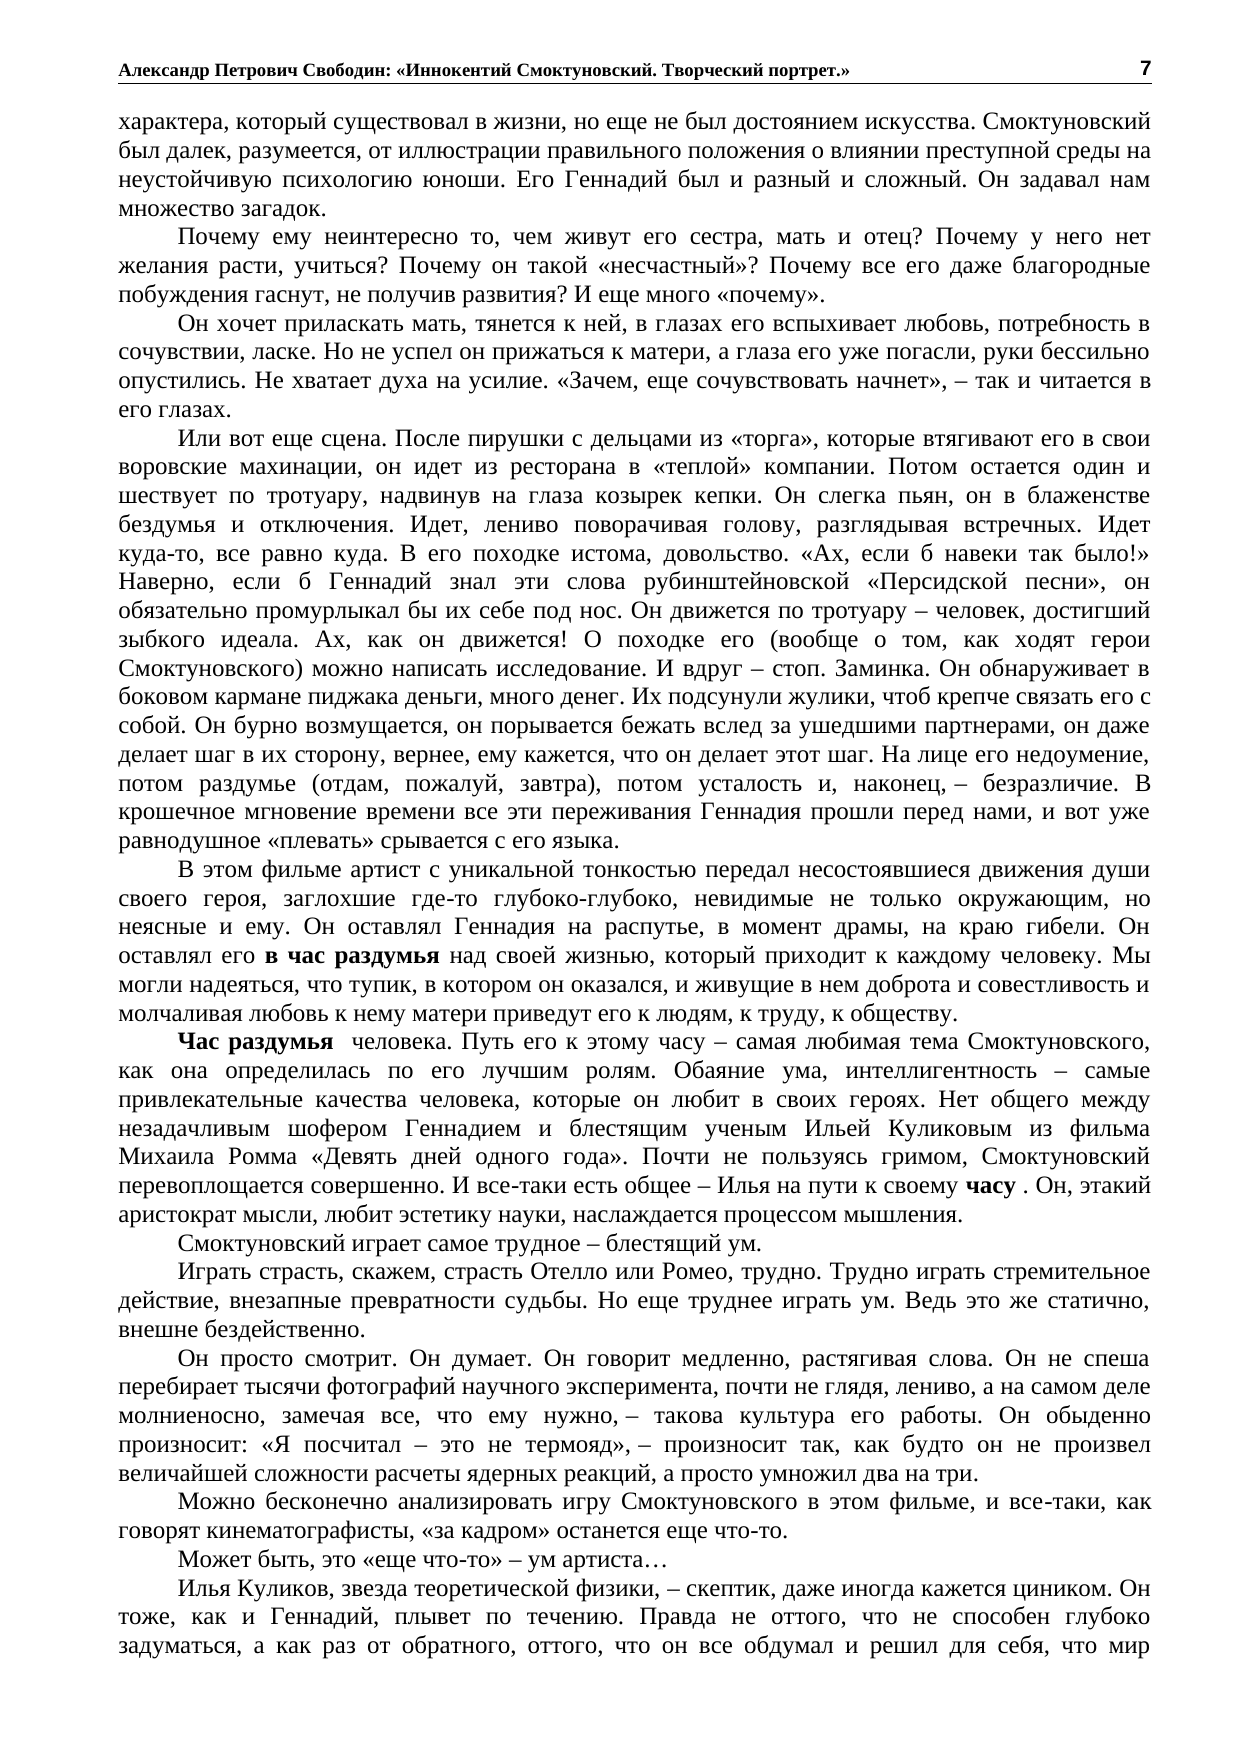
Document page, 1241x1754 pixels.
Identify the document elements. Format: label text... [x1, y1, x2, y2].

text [118, 1573, 1152, 1659]
text В этом фильме артист с уникальной тонкостью передал несостоявшиеся движения души своего героя, заглохшие где-то глубоко-глубоко, невидимые не только окружающим, но неясные и ему. Он оставлял Геннадия на распутье, в момент драмы, на краю гибели. Он оставлял его в час раздумья над своей жизнью, который приходит к каждому человеку. Мы могли надеяться, что тупик, в котором он оказался, и живущие в нем доброта и совестливость и молчаливая любовь к нему матери приведут его к людям, к труду, к обществу. [118, 854, 1152, 1026]
text Смоктуновский играет самое трудное – блестящий ум. [118, 1228, 1152, 1256]
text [118, 106, 1152, 221]
text Можно бесконечно анализировать игру Смоктуновского в этом фильме, и все-таки, как говорят кинематографисты, «за кадром» останется еще что-то. [118, 1486, 1152, 1544]
text Почему ему неинтересно то, чем живут его сестра, мать и отец? Почему у него нет желания расти, учиться? Почему он такой «несчастный»? Почему все его даже благородные побуждения гаснут, не получив развития? И еще много «почему». [118, 221, 1152, 308]
text Он хочет приласкать мать, тянется к ней, в глазах его вспыхивает любовь, потребность в сочувствии, ласке. Но не успел он прижаться к матери, а глаза его уже погасли, руки бессильно опустились. Не хватает духа на усилие. «Зачем, еще сочувствовать начнет», – так и читается в его глазах. [118, 308, 1152, 423]
text Час раздумья человека. Путь его к этому часу – самая любимая тема Смоктуновского, как она определилась по его лучшим ролям. Обаяние ума, интеллигентность – самые привлекательные качества человека, которые он любит в своих героях. Нет общего между незадачливым шофером Геннадием и блестящим ученым Ильей Куликовым из фильма Михаила Ромма «Девять дней одного года». Почти не пользуясь гримом, Смоктуновский перевоплощается совершенно. И все-таки есть общее – Илья на пути к своему часу . Он, этакий аристократ мысли, любит эстетику науки, наслаждается процессом мышления. [118, 1026, 1152, 1228]
text Играть страсть, скажем, страсть Отелло или Ромео, трудно. Трудно играть стремительное действие, внезапные превратности судьбы. Но еще труднее играть ум. Ведь это же статично, внешне бездейственно. [118, 1256, 1152, 1343]
text Он просто смотрит. Он думает. Он говорит медленно, растягивая слова. Он не спеша перебирает тысячи фотографий научного эксперимента, почти не глядя, лениво, а на самом деле молниеносно, замечая все, что ему нужно, – такова культура его работы. Он обыденно произносит: «Я посчитал – это не термояд», – произносит так, как будто он не произвел величайшей сложности расчеты ядерных реакций, а просто умножил два на три. [118, 1343, 1152, 1486]
text Может быть, это «еще что-то» – ум артиста… [118, 1544, 1152, 1573]
text Или вот еще сцена. После пирушки с дельцами из «торга», которые втягивают его в свои воровские махинации, он идет из ресторана в «теплой» компании. Потом остается один и шествует по тротуару, надвинув на глаза козырек кепки. Он слегка пьян, он в блаженстве бездумья и отключения. Идет, лениво поворачивая голову, разглядывая встречных. Идет куда-то, все равно куда. В его походке истома, довольство. «Ах, если б навеки так было!» Наверно, если б Геннадий знал эти слова рубинштейновской «Персидской песни», он обязательно промурлыкал бы их себе под нос. Он движется по тротуару – человек, достигший зыбкого идеала. Ах, как он движется! О походке его (вообще о том, как ходят герои Смоктуновского) можно написать исследование. И вдруг – стоп. Заминка. Он обнаруживает в боковом кармане пиджака деньги, много денег. Их подсунули жулики, чтоб крепче связать его с собой. Он бурно возмущается, он порывается бежать вслед за ушедшими партнерами, он даже делает шаг в их сторону, вернее, ему кажется, что он делает этот шаг. На лице его недоумение, потом раздумье (отдам, пожалуй, завтра), потом усталость и, наконец, – безразличие. В крошечное мгновение времени все эти переживания Геннадия прошли перед нами, и вот уже равнодушное «плевать» срывается с его языка. [118, 423, 1152, 854]
